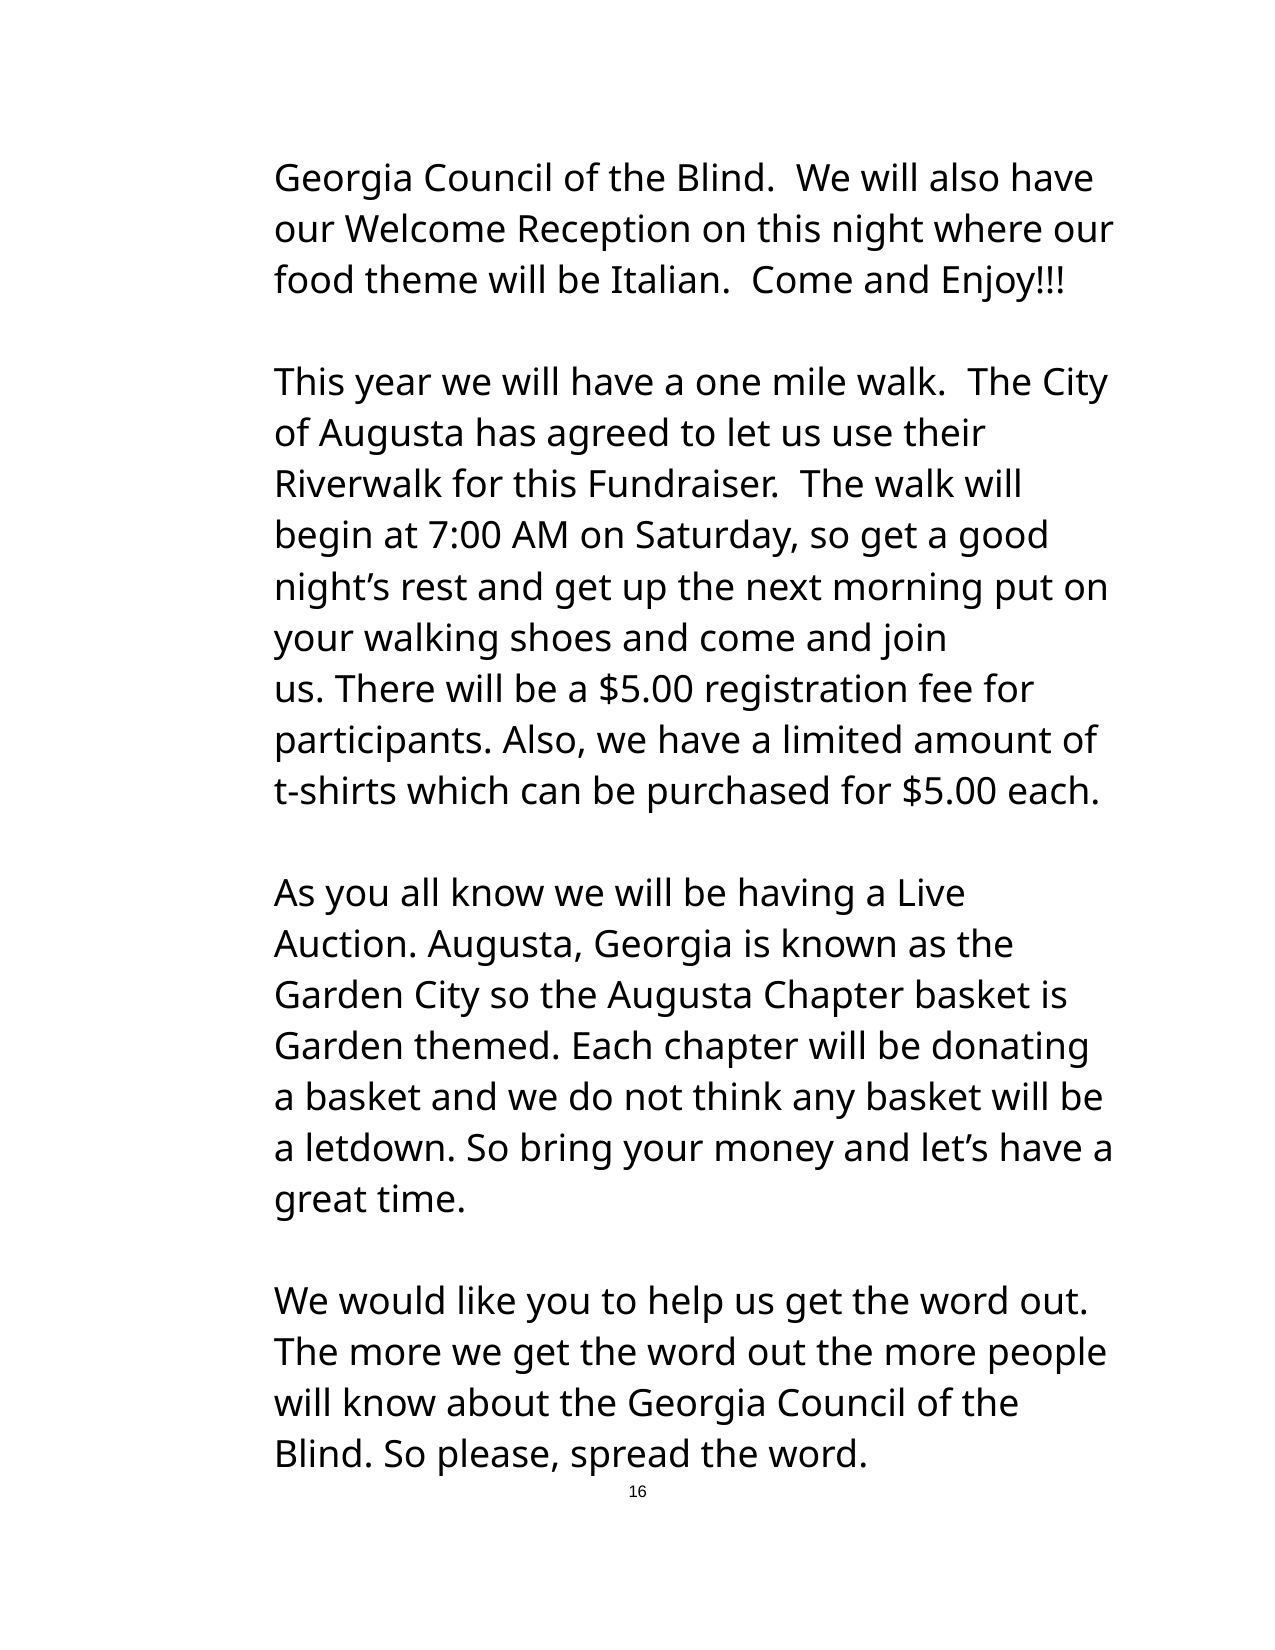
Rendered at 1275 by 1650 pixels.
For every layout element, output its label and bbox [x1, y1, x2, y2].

table_header [272, 150, 1120, 1480]
